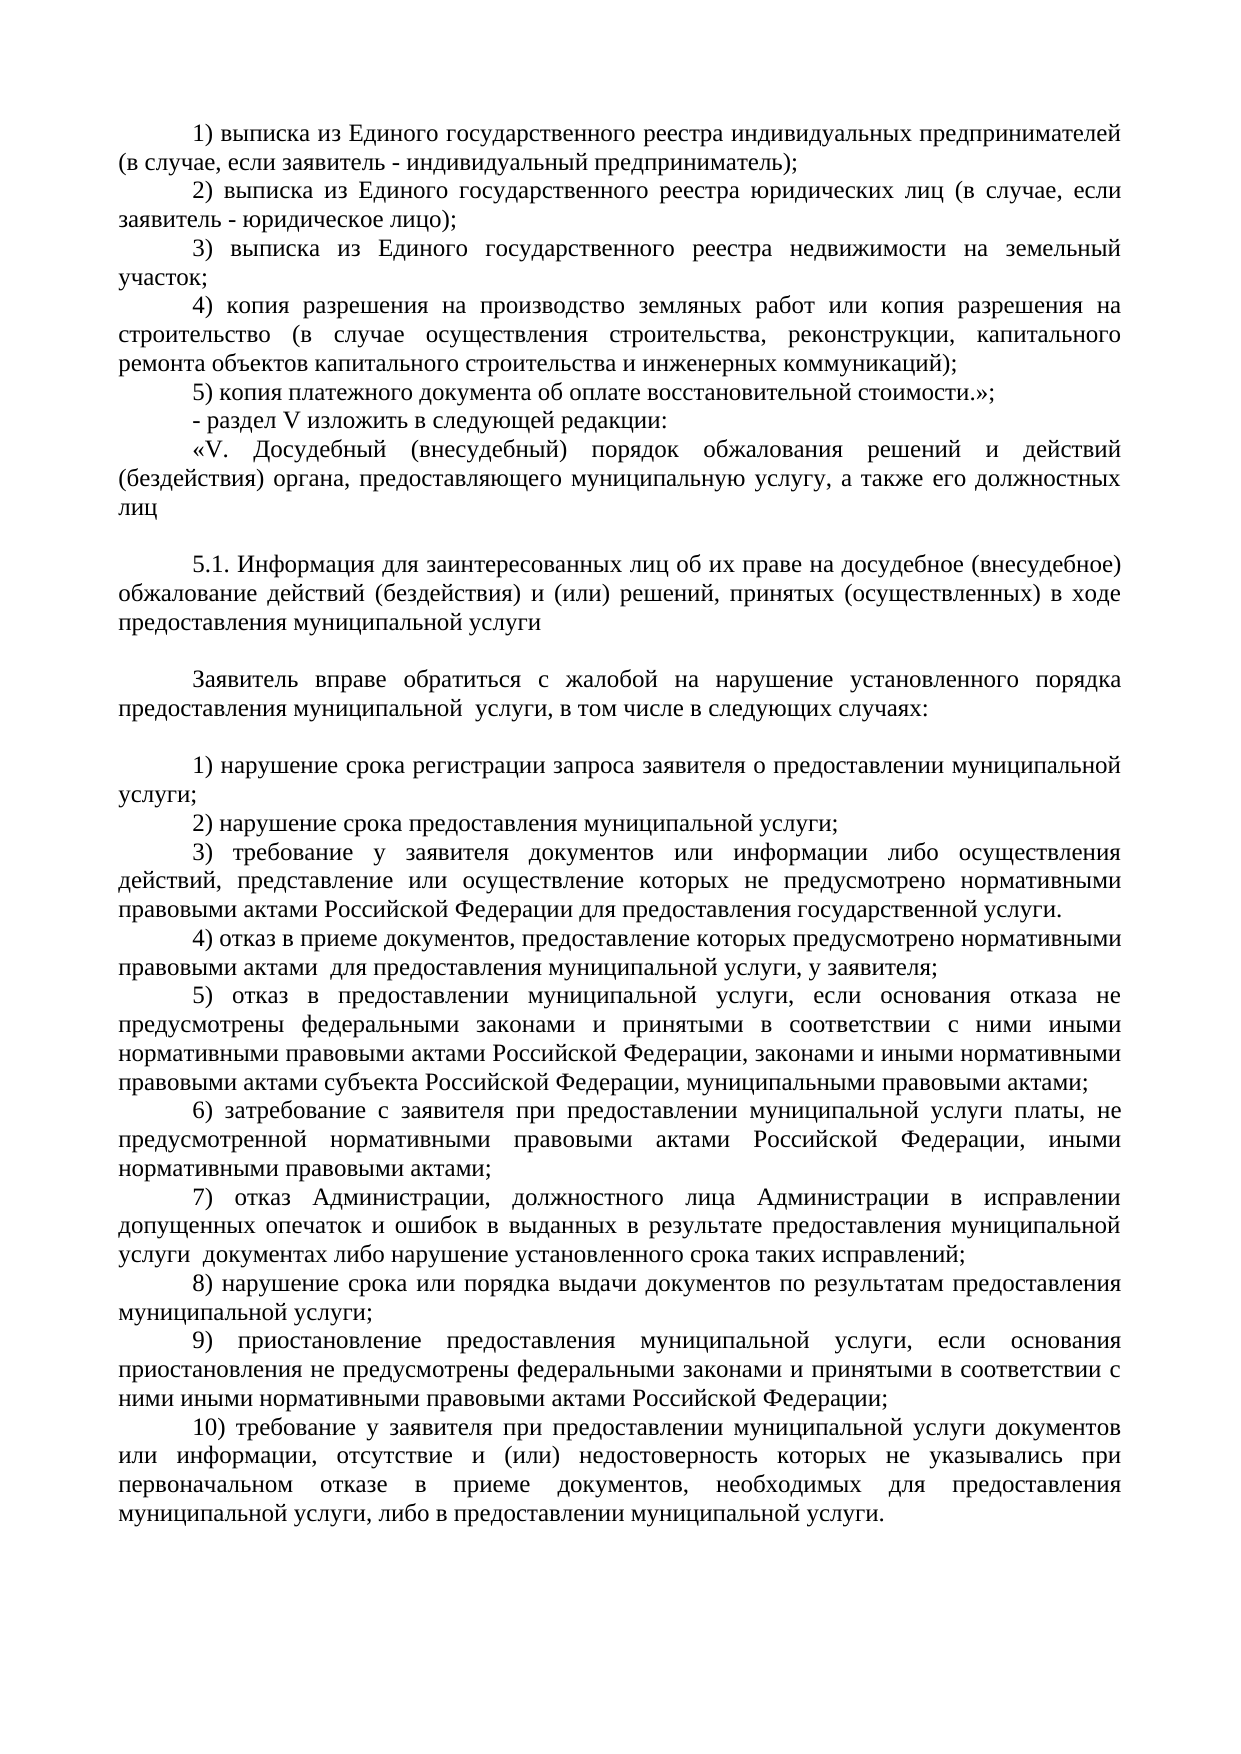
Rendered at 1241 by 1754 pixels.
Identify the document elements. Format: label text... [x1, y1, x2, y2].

text 3) выписка из Единого государственного реестра недвижимости на земельный участок; [118, 233, 1122, 291]
text 7) отказ Администрации, должностного лица Администрации в исправлении допущенных опечаток и ошибок в выданных в результате предоставления муниципальной услуги документах либо нарушение установленного срока таких исправлений; [118, 1182, 1122, 1268]
text «V. Досудебный (внесудебный) порядок обжалования решений и действий (бездействия) органа, предоставляющего муниципальную услугу, а также его должностных лиц [118, 434, 1122, 521]
text - раздел V изложить в следующей редакции: [118, 406, 1122, 434]
text 5) копия платежного документа об оплате восстановительной стоимости.»; [118, 377, 1122, 406]
text 6) затребование с заявителя при предоставлении муниципальной услуги платы, не предусмотренной нормативными правовыми актами Российской Федерации, иными нормативными правовыми актами; [118, 1096, 1122, 1182]
text 8) нарушение срока или порядка выдачи документов по результатам предоставления муниципальной услуги; [118, 1268, 1122, 1326]
text 5) отказ в предоставлении муниципальной услуги, если основания отказа не предусмотрены федеральными законами и принятыми в соответствии с ними иными нормативными правовыми актами Российской Федерации, законами и иными нормативными правовыми актами субъекта Российской Федерации, муниципальными правовыми актами; [118, 981, 1122, 1096]
text 10) требование у заявителя при предоставлении муниципальной услуги документов или информации, отсутствие и (или) недостоверность которых не указывались при первоначальном отказе в приеме документов, необходимых для предоставления муниципальной услуги, либо в предоставлении муниципальной услуги. [118, 1412, 1122, 1527]
text 9) приостановление предоставления муниципальной услуги, если основания приостановления не предусмотрены федеральными законами и принятыми в соответствии с ними иными нормативными правовыми актами Российской Федерации; [118, 1326, 1122, 1412]
text 5.1. Информация для заинтересованных лиц об их праве на досудебное (внесудебное) обжалование действий (бездействия) и (или) решений, принятых (осуществленных) в ходе предоставления муниципальной услуги [118, 549, 1122, 636]
text 1) нарушение срока регистрации запроса заявителя о предоставлении муниципальной услуги; [118, 751, 1122, 808]
text 3) требование у заявителя документов или информации либо осуществления действий, представление или осуществление которых не предусмотрено нормативными правовыми актами Российской Федерации для предоставления государственной услуги. [118, 837, 1122, 923]
text 1) выписка из Единого государственного реестра индивидуальных предпринимателей (в случае, если заявитель - индивидуальный предприниматель); [118, 118, 1122, 176]
text 4) копия разрешения на производство земляных работ или копия разрешения на строительство (в случае осуществления строительства, реконструкции, капитального ремонта объектов капитального строительства и инженерных коммуникаций); [118, 291, 1122, 377]
text 2) выписка из Единого государственного реестра юридических лиц (в случае, если заявитель - юридическое лицо); [118, 176, 1122, 233]
text 4) отказ в приеме документов, предоставление которых предусмотрено нормативными правовыми актами для предоставления муниципальной услуги, у заявителя; [118, 923, 1122, 981]
text 2) нарушение срока предоставления муниципальной услуги; [118, 808, 1122, 837]
text Заявитель вправе обратиться с жалобой на нарушение установленного порядка предоставления муниципальной услуги, в том числе в следующих случаях: [118, 664, 1122, 722]
